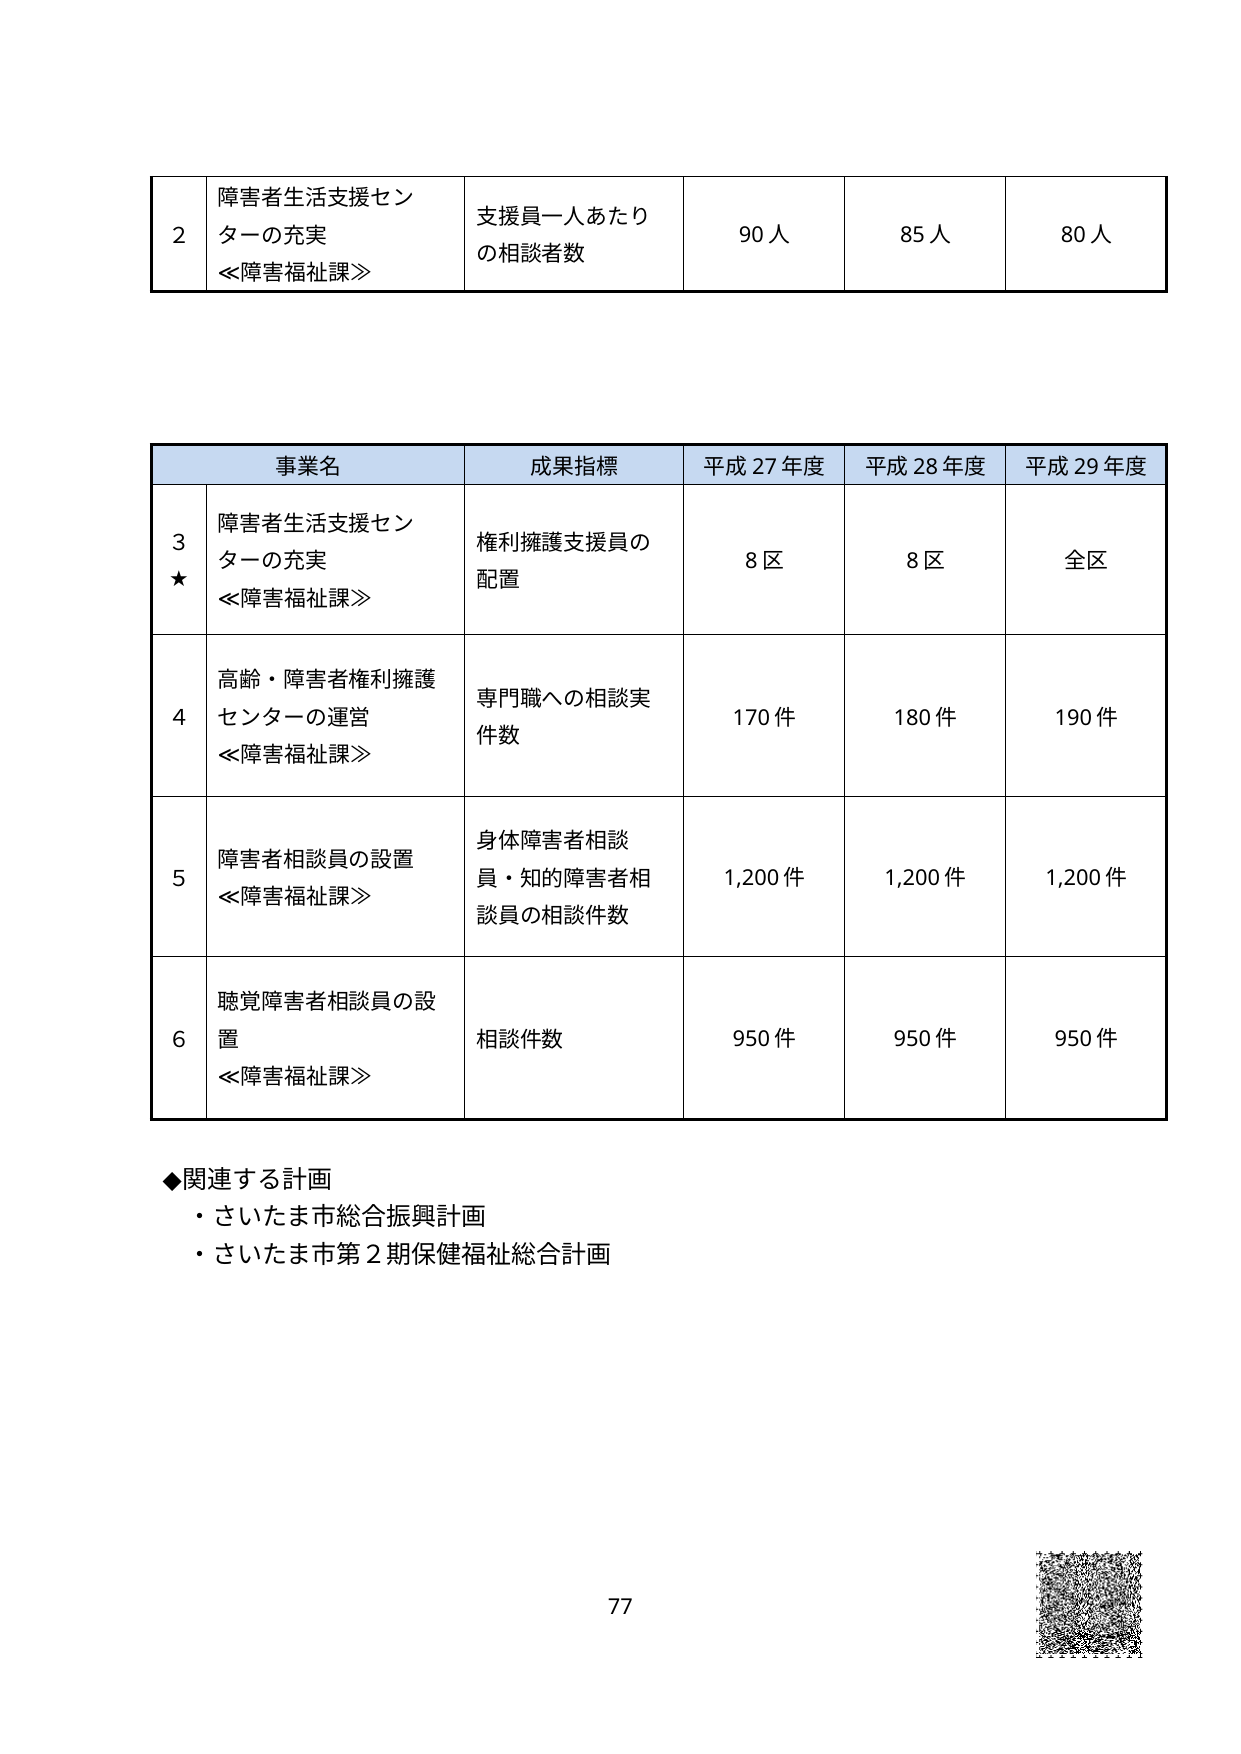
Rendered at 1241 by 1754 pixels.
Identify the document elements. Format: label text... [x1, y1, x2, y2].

table_cell 1,200件 [684, 797, 844, 956]
table_cell 相談件数 [465, 957, 683, 1118]
table_cell ３ ★ [153, 485, 206, 634]
table_cell 聴覚障害者相談員の設置 ≪障害福祉課≫ [207, 957, 464, 1118]
table_cell 障害者相談員の設置 ≪障害福祉課≫ [207, 797, 464, 956]
table_header 成果指標 [465, 446, 683, 484]
table_cell 障害者生活支援センターの充実 ≪障害福祉課≫ [207, 177, 464, 290]
table_cell 180件 [845, 635, 1005, 796]
table_cell 障害者生活支援センターの充実 ≪障害福祉課≫ [207, 485, 464, 634]
table_cell 専門職への相談実件数 [465, 635, 683, 796]
table_cell 8区 [845, 485, 1005, 634]
table_cell 80人 [1006, 177, 1165, 290]
table_header 平成29年度 [1006, 446, 1165, 484]
table_cell 8区 [684, 485, 844, 634]
table_cell ２ [153, 177, 206, 290]
text ・さいたま市第２期保健福祉総合計画 [162, 1233, 1078, 1271]
table_header 平成27年度 [684, 446, 844, 484]
table_cell 身体障害者相談員・知的障害者相談員の相談件数 [465, 797, 683, 956]
table_cell 950件 [1006, 957, 1165, 1118]
table_cell 85人 [845, 177, 1005, 290]
table_cell 高齢・障害者権利擁護センターの運営 ≪障害福祉課≫ [207, 635, 464, 796]
table_cell ５ [153, 797, 206, 956]
table_cell 90人 [684, 177, 844, 290]
table_header 事業名 [153, 446, 464, 484]
table_cell 190件 [1006, 635, 1165, 796]
text ◆関連する計画 [162, 1158, 1078, 1196]
table_cell ４ [153, 635, 206, 796]
table_header 平成28年度 [845, 446, 1005, 484]
text ・さいたま市総合振興計画 [162, 1196, 1078, 1233]
table_cell 権利擁護支援員の配置 [465, 485, 683, 634]
table_cell 1,200件 [1006, 797, 1165, 956]
table_cell 全区 [1006, 485, 1165, 634]
table_cell 950件 [845, 957, 1005, 1118]
table_cell 1,200件 [845, 797, 1005, 956]
table_cell ６ [153, 957, 206, 1118]
table_cell 支援員一人あたりの相談者数 [465, 177, 683, 290]
table_cell 170件 [684, 635, 844, 796]
table_cell 950件 [684, 957, 844, 1118]
